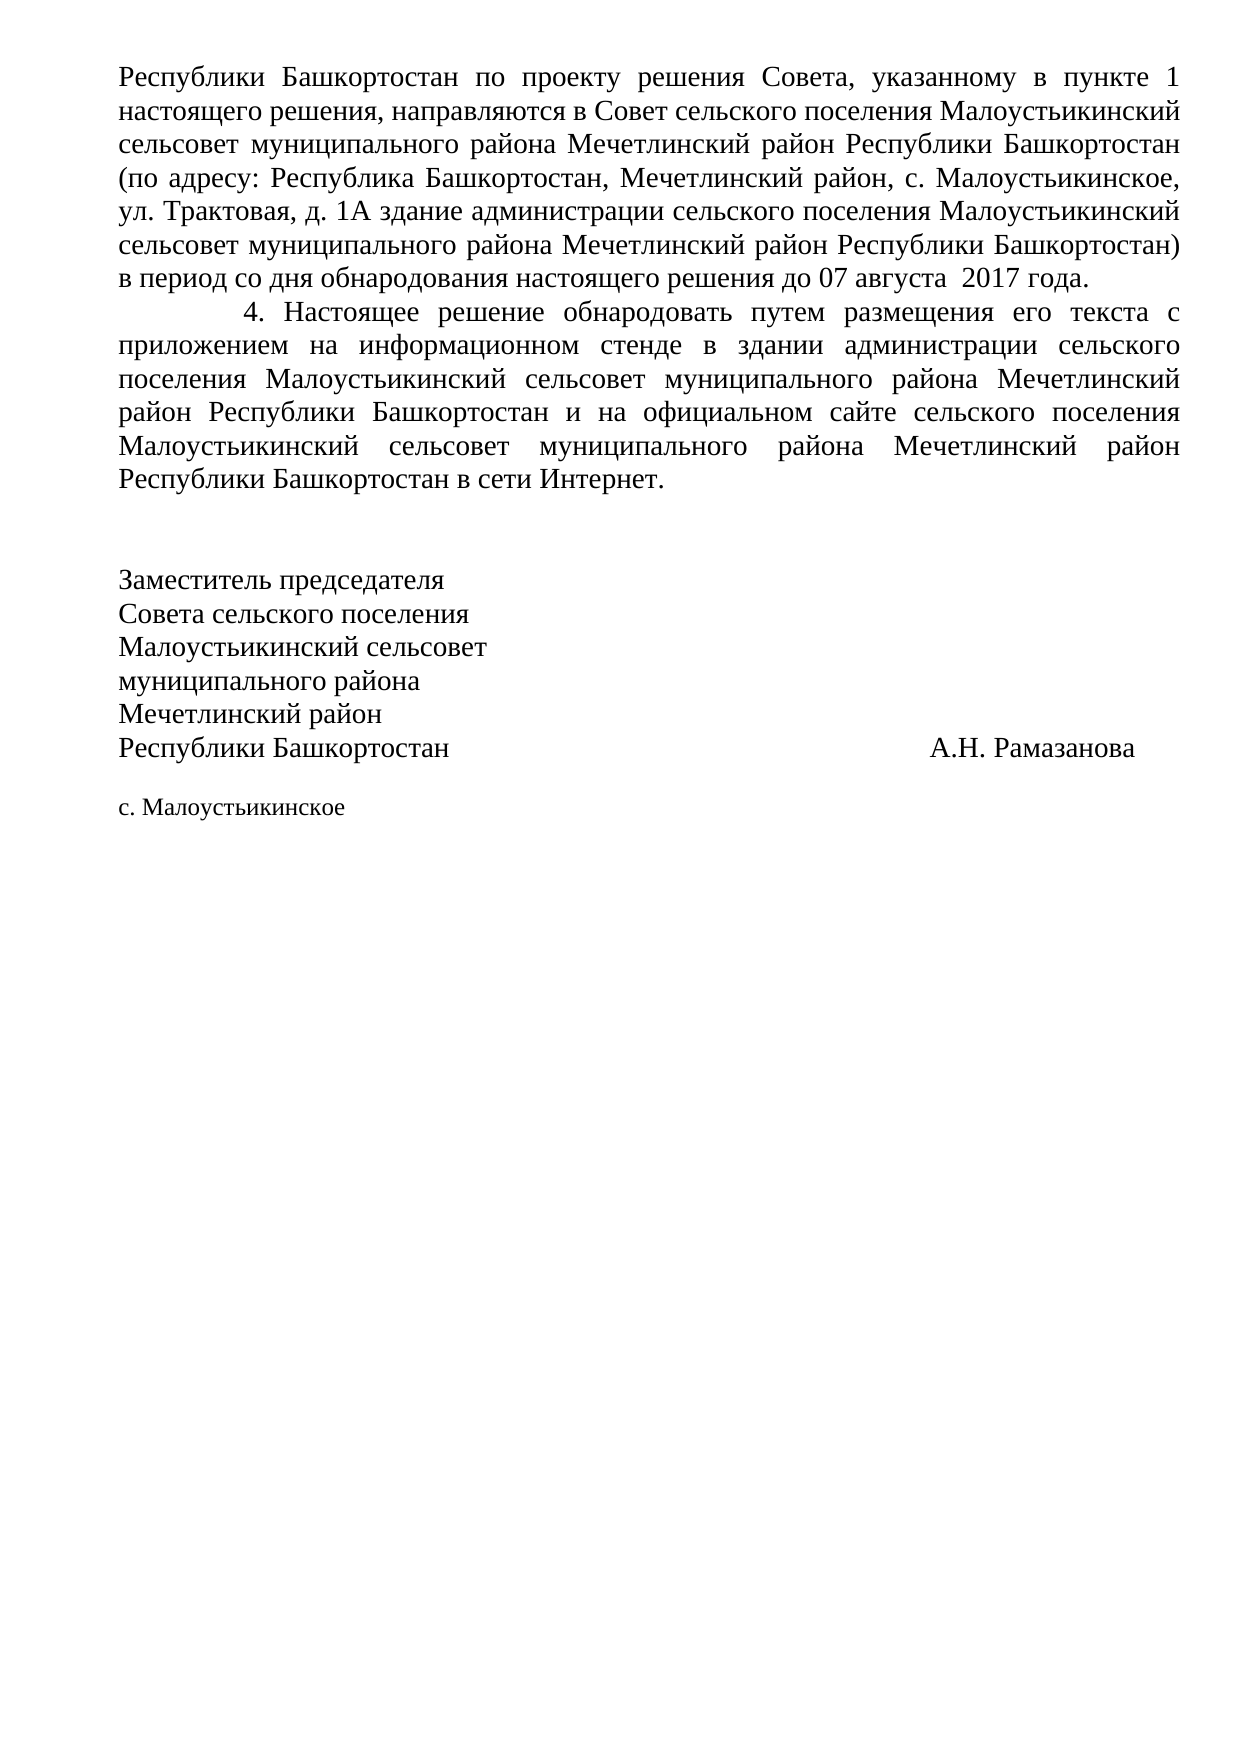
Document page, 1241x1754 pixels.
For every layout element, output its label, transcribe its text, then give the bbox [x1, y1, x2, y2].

text 4. Настоящее решение обнародовать путем размещения его текста с приложением на информационном стенде в здании администрации сельского поселения Малоустьикинский сельсовет муниципального района Мечетлинский район Республики Башкортостан и на официальном сайте сельского поселения Малоустьикинский сельсовет муниципального района Мечетлинский район Республики Башкортостан в сети Интернет. [118, 294, 1181, 495]
text Мечетлинский район [118, 696, 1181, 730]
text Заместитель председателя [118, 562, 1181, 596]
text Республики Башкортостан А.Н. Рамазанова [118, 730, 1181, 763]
text Совета сельского поселения [118, 596, 1181, 629]
text Малоустьикинский сельсовет [118, 629, 1181, 663]
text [118, 59, 1181, 294]
text с. Малоустьикинское [118, 792, 1181, 821]
text муниципального района [118, 663, 1181, 696]
